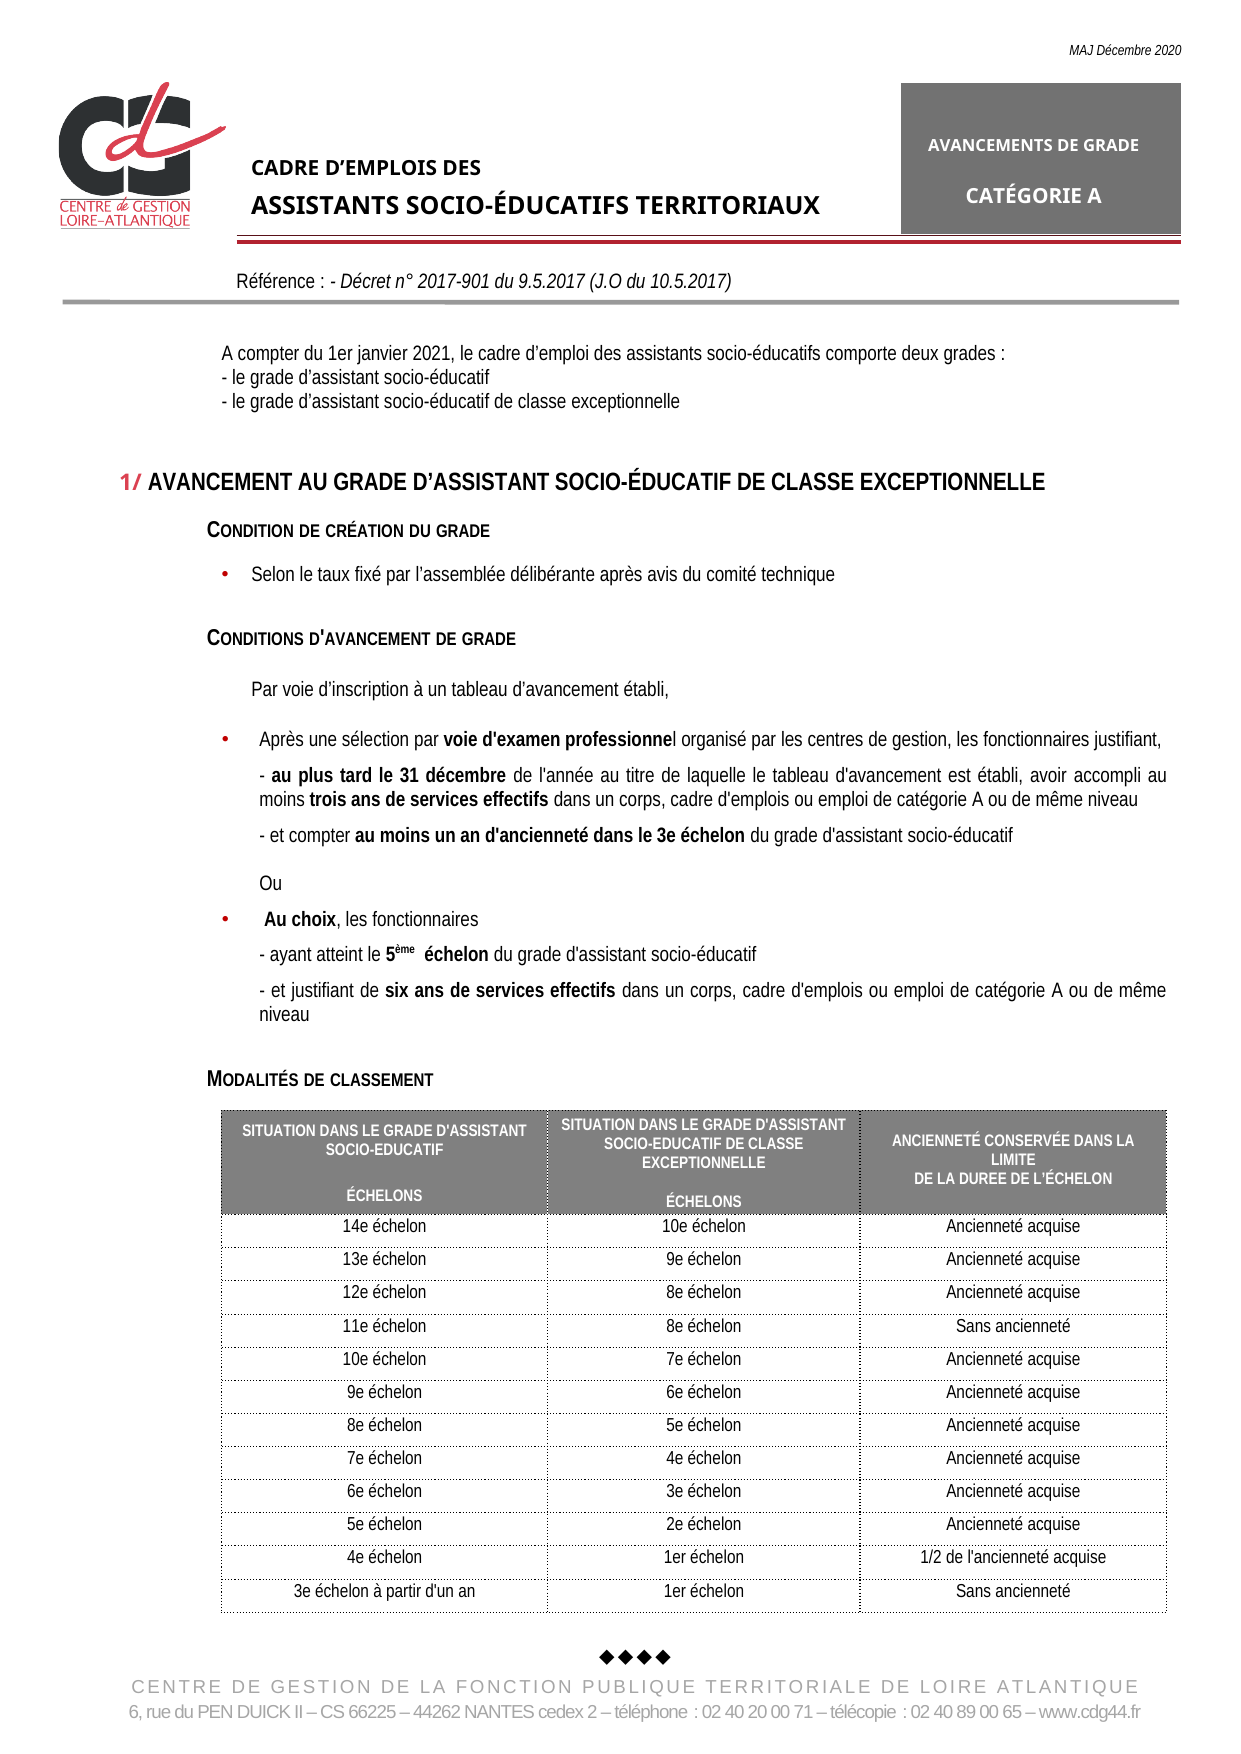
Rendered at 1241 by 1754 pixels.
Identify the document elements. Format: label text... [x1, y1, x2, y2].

table_cell Ancienneté acquise [860, 1280, 1166, 1313]
table_cell 10e échelon [548, 1214, 860, 1247]
list - ayant atteint le 5ème échelon du grade d'assistant socio-éducatif [259, 942, 1167, 966]
text avancement au grade D’ASSISTANT SOCIo-ÉDUCATIF de classe exceptionnelle [119, 466, 1152, 497]
text Conditions d'avancement de grade [148, 624, 1167, 650]
text Référence : - Décret n° 2017-901 du 9.5.2017 (J.O du 10.5.2017) [236, 269, 1122, 293]
table_header ANCIENNETÉ CONSERVÉE DANS LA LIMITE DE LA DUREE DE L’ÉCHELON [860, 1110, 1166, 1214]
table_cell 6e échelon [548, 1380, 860, 1413]
table_cell 6e échelon [221, 1479, 547, 1512]
picture [58, 82, 226, 229]
table_header AVANCEMENTS DE GRADE CATÉGORIE A [901, 83, 1181, 234]
list Selon le taux fixé par l’assemblée délibérante après avis du comité technique [221, 561, 1167, 585]
text - le grade d’assistant socio-éducatif [221, 365, 1167, 389]
text Condition de création du grade [207, 516, 1167, 542]
table_cell 7e échelon [548, 1347, 860, 1380]
text A compter du 1er janvier 2021, le cadre d’emploi des assistants socio-éducatifs comporte deux grades : [221, 341, 1167, 365]
table_cell Ancienneté acquise [860, 1214, 1166, 1247]
table_cell 9e échelon [221, 1380, 547, 1413]
list - et justifiant de six ans de services effectifs dans un corps, cadre d'emplois ou emploi de catégorie A ou de même niveau [259, 978, 1167, 1026]
table_cell 8e échelon [548, 1280, 860, 1313]
table_cell 1/2 de l'ancienneté acquise [860, 1545, 1166, 1578]
table_cell Ancienneté acquise [860, 1380, 1166, 1413]
table_cell Ancienneté acquise [860, 1347, 1166, 1380]
table_cell 10e échelon [221, 1347, 547, 1380]
table_cell Ancienneté acquise [860, 1512, 1166, 1545]
text Modalités de classement [148, 1064, 1167, 1091]
table_cell Ancienneté acquise [860, 1446, 1166, 1479]
table_cell 4e échelon [221, 1545, 547, 1578]
table_cell 2e échelon [548, 1512, 860, 1545]
table_cell Ancienneté acquise [860, 1413, 1166, 1446]
table_cell Sans ancienneté [860, 1579, 1166, 1612]
table_cell 11e échelon [221, 1314, 547, 1347]
table_cell Sans ancienneté [860, 1314, 1166, 1347]
table_cell 5e échelon [221, 1512, 547, 1545]
table_cell 8e échelon [548, 1314, 860, 1347]
table_header SITUATION DANS LE GRADE D'ASSISTANT SOCIO-EDUCATIF DE CLASSE EXCEPTIONNELLE ÉCHELONS [548, 1110, 860, 1214]
table_header CADRE D’emplois des ASSISTANTS SOCIO-ÉDUCATifs TERRITORIAUX [237, 83, 901, 234]
table_cell 3e échelon [548, 1479, 860, 1512]
table_cell 12e échelon [221, 1280, 547, 1313]
table_cell Ancienneté acquise [860, 1479, 1166, 1512]
list - au plus tard le 31 décembre de l'année au titre de laquelle le tableau d'avancement est établi, avoir accompli au moins trois ans de services effectifs dans un corps, cadre d'emplois ou emploi de catégorie A ou de même niveau [259, 763, 1167, 811]
list Après une sélection par voie d'examen professionnel organisé par les centres de gestion, les fonctionnaires justifiant, [222, 727, 1167, 751]
table_cell 7e échelon [221, 1446, 547, 1479]
list Par voie d’inscription à un tableau d’avancement établi, [251, 676, 1167, 700]
table_cell 1er échelon [548, 1579, 860, 1612]
table_cell 1er échelon [548, 1545, 860, 1578]
table_cell 4e échelon [548, 1446, 860, 1479]
table_cell Ancienneté acquise [860, 1247, 1166, 1280]
list Au choix, les fonctionnaires [222, 906, 1167, 930]
table_header SITUATION DANS LE GRADE D'ASSISTANT SOCIO-EDUCATIF ÉCHELONS [221, 1110, 547, 1214]
table_header [59, 83, 237, 234]
text - le grade d’assistant socio-éducatif de classe exceptionnelle [221, 389, 1167, 413]
table_cell 9e échelon [548, 1247, 860, 1280]
table_cell 3e échelon à partir d'un an [221, 1579, 547, 1612]
table_cell 8e échelon [221, 1413, 547, 1446]
list - et compter au moins un an d'ancienneté dans le 3e échelon du grade d'assistant socio-éducatif [259, 823, 1167, 847]
table_cell 13e échelon [221, 1247, 547, 1280]
list Ou [259, 871, 1167, 894]
table_cell 14e échelon [221, 1214, 547, 1247]
table_cell 5e échelon [548, 1413, 860, 1446]
